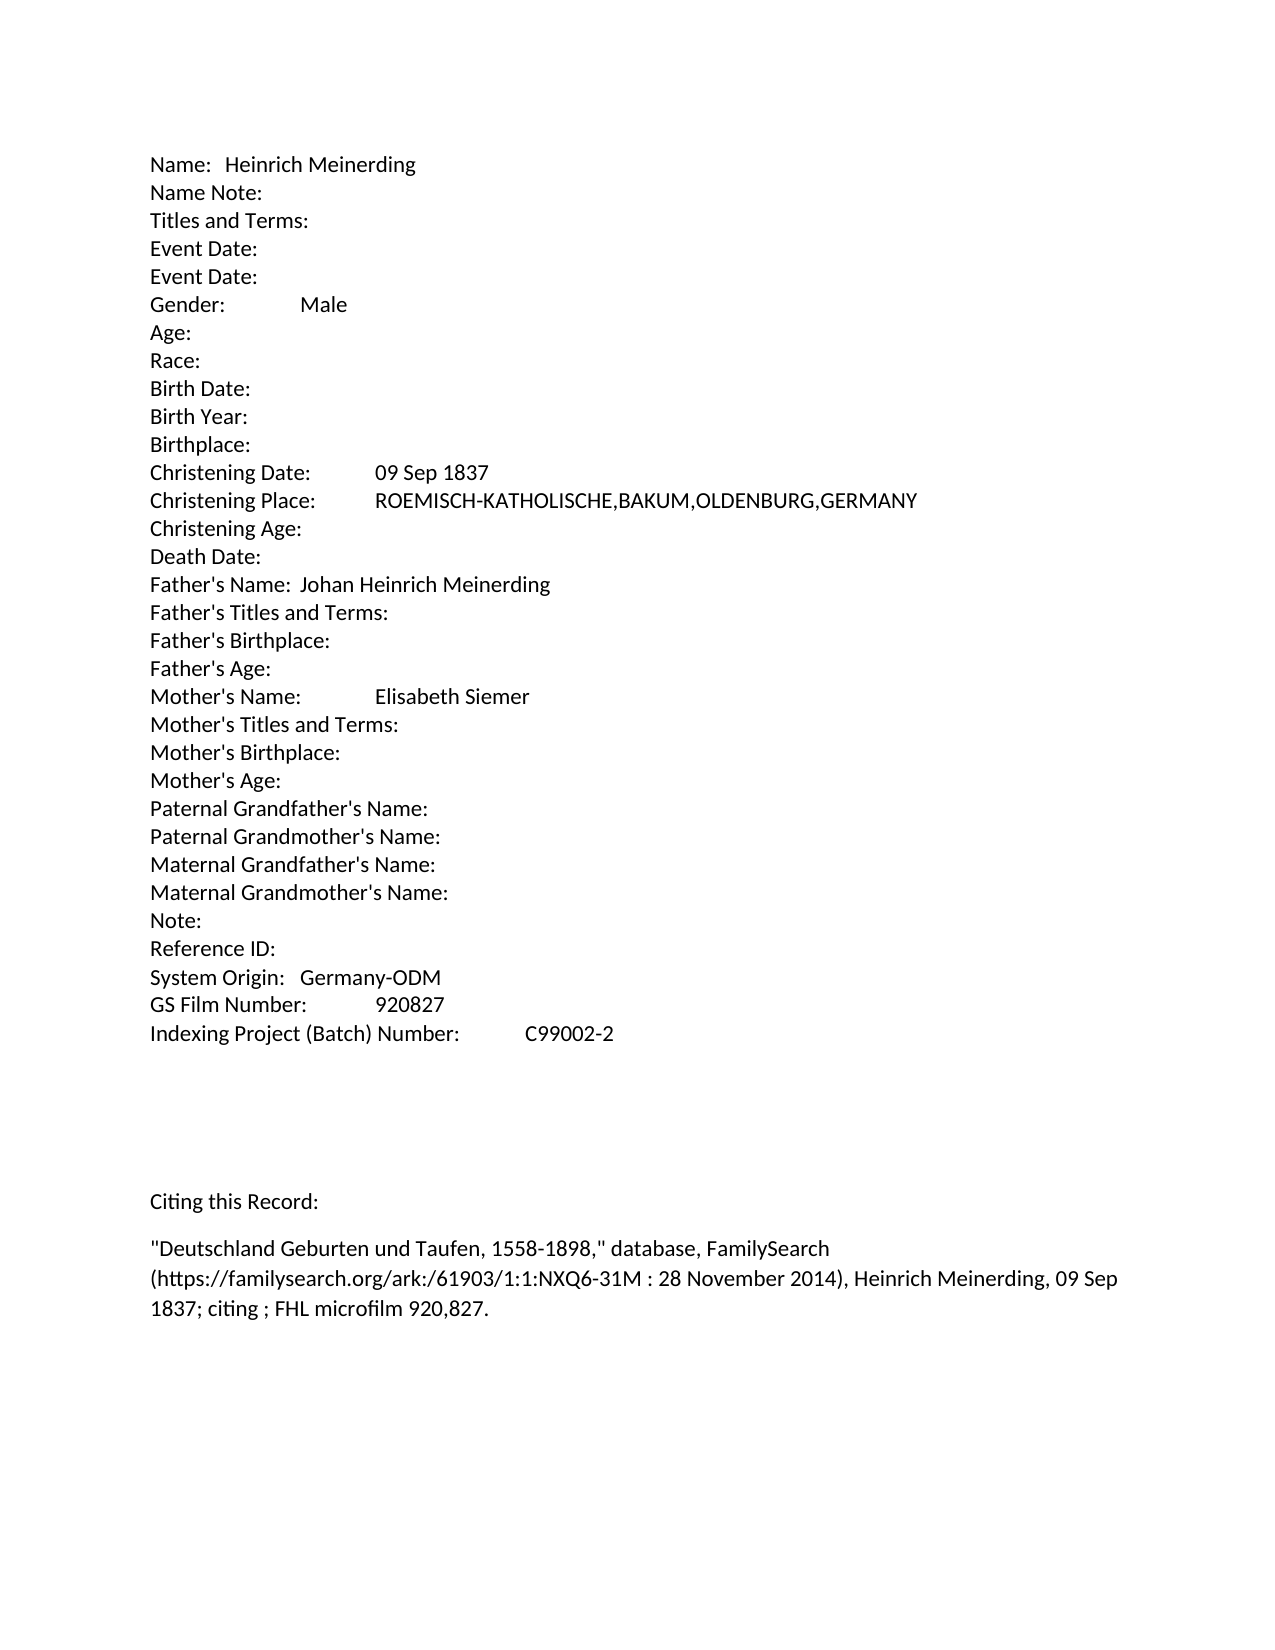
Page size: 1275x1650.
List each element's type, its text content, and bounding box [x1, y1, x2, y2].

text Mother's Age: [150, 766, 1125, 794]
text GS Film Number: 920827 [150, 991, 1125, 1019]
text Death Date: [150, 542, 1125, 570]
text System Origin: Germany-ODM [150, 963, 1125, 991]
text Indexing Project (Batch) Number: C99002-2 [150, 1019, 1125, 1047]
text Mother's Titles and Terms: [150, 710, 1125, 738]
text "Deutschland Geburten und Taufen, 1558-1898," database, FamilySearch (https://familysearch.org/ark:/61903/1:1:NXQ6-31M : 28 November 2014), Heinrich Meinerding, 09 Sep 1837; citing ; FHL microfilm 920,827. [150, 1234, 1125, 1323]
text Mother's Birthplace: [150, 738, 1125, 766]
text Race: [150, 346, 1125, 374]
text Father's Age: [150, 654, 1125, 682]
text Father's Birthplace: [150, 626, 1125, 654]
text Birth Year: [150, 402, 1125, 430]
text Event Date: [150, 234, 1125, 262]
text Name Note: [150, 178, 1125, 206]
text Paternal Grandfather's Name: [150, 794, 1125, 822]
text Maternal Grandfather's Name: [150, 851, 1125, 878]
text Gender: Male [150, 290, 1125, 318]
text Mother's Name: Elisabeth Siemer [150, 682, 1125, 710]
text Father's Titles and Terms: [150, 598, 1125, 626]
text Titles and Terms: [150, 206, 1125, 234]
text Christening Place: ROEMISCH-KATHOLISCHE,BAKUM,OLDENBURG,GERMANY [150, 486, 1125, 514]
text Reference ID: [150, 934, 1125, 963]
text Paternal Grandmother's Name: [150, 822, 1125, 851]
text Maternal Grandmother's Name: [150, 878, 1125, 907]
text Christening Date: 09 Sep 1837 [150, 458, 1125, 486]
text Birthplace: [150, 430, 1125, 458]
text Age: [150, 318, 1125, 346]
text Name: Heinrich Meinerding [150, 150, 1125, 178]
text Father's Name: Johan Heinrich Meinerding [150, 570, 1125, 598]
text Citing this Record: [150, 1187, 1125, 1215]
text Event Date: [150, 262, 1125, 290]
text Christening Age: [150, 514, 1125, 542]
text Birth Date: [150, 374, 1125, 402]
text Note: [150, 907, 1125, 934]
